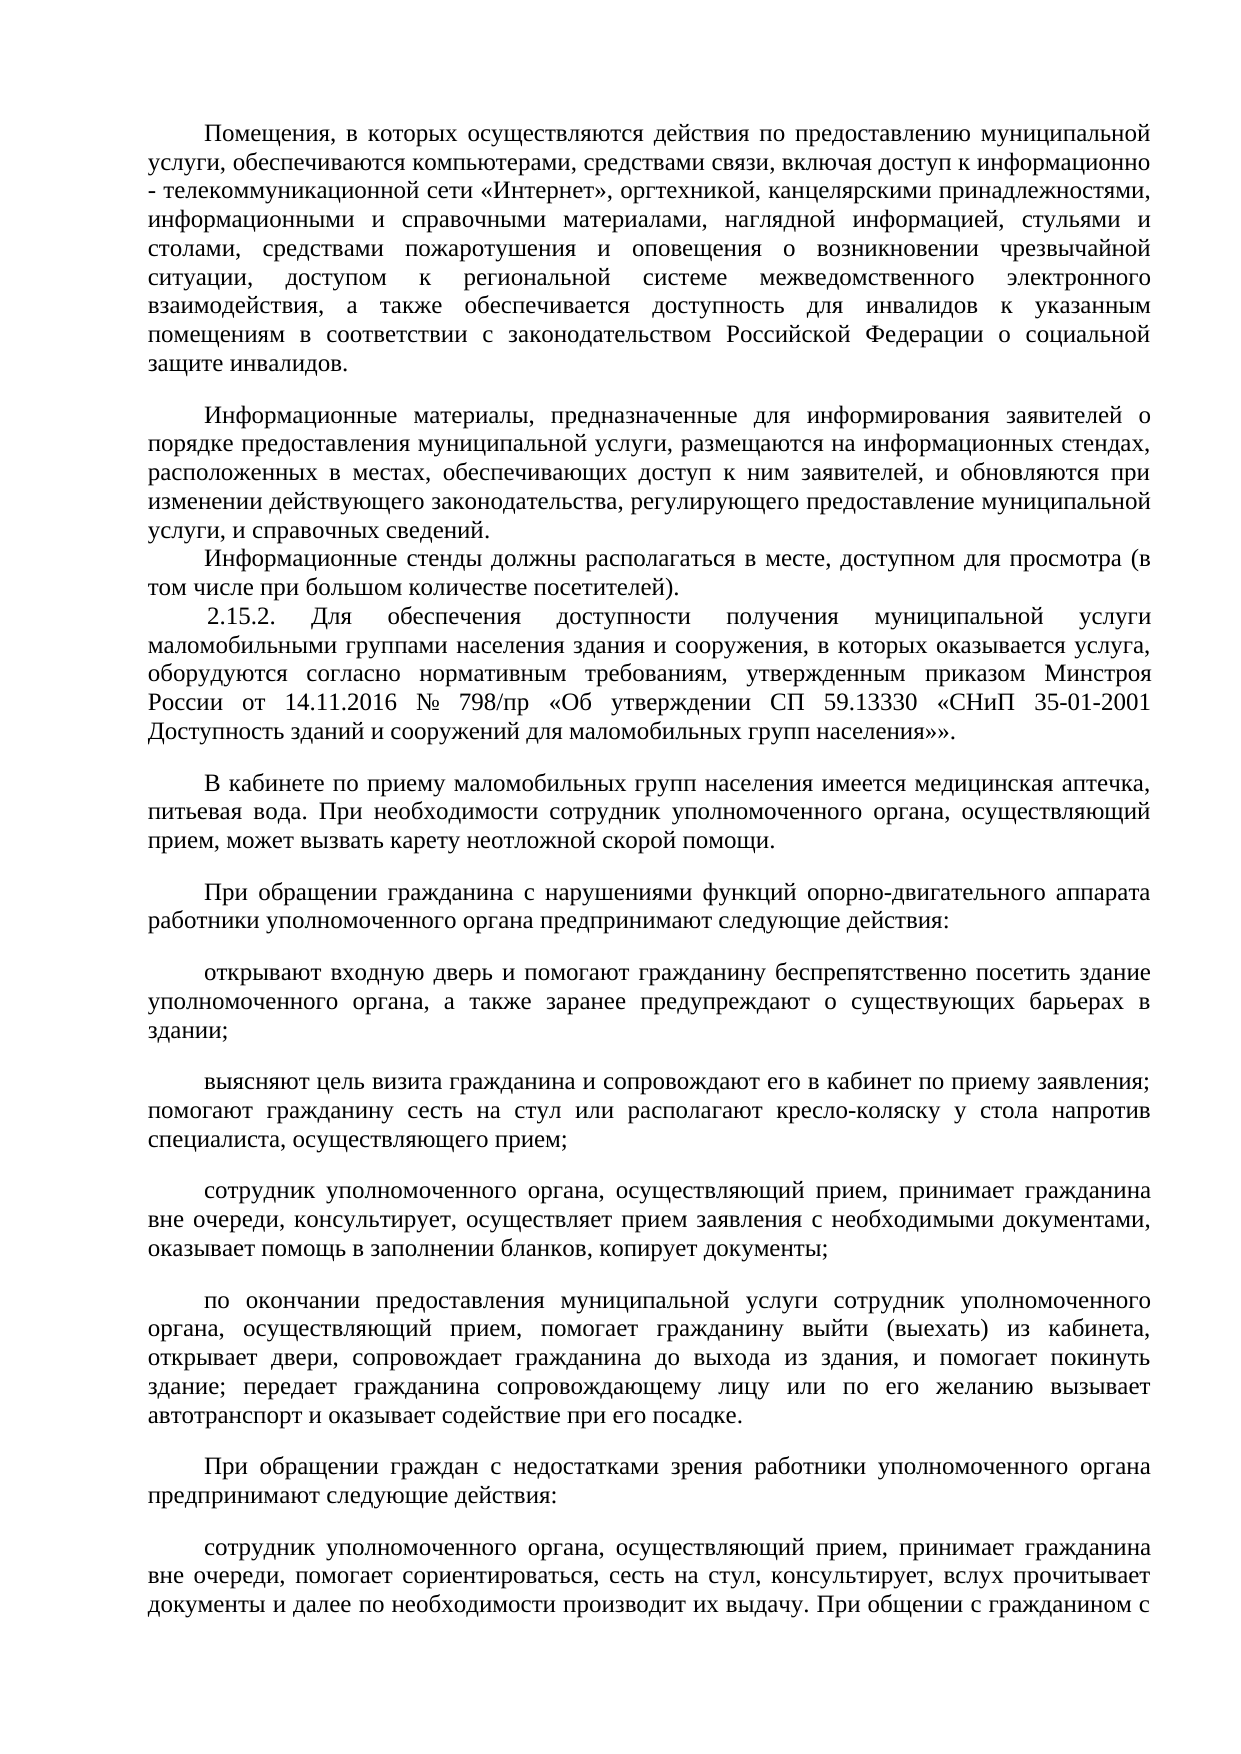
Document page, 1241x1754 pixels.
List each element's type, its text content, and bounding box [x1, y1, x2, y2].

text по окончании предоставления муниципальной услуги сотрудник уполномоченного органа, осуществляющий прием, помогает гражданину выйти (выехать) из кабинета, открывает двери, сопровождает гражданина до выхода из здания, и помогает покинуть здание; передает гражданина сопровождающему лицу или по его желанию вызывает автотранспорт и оказывает содействие при его посадке. [148, 1285, 1152, 1428]
text выясняют цель визита гражданина и сопровождают его в кабинет по приему заявления; помогают гражданину сесть на стул или располагают кресло-коляску у стола напротив специалиста, осуществляющего прием; [148, 1066, 1152, 1153]
text В кабинете по приему маломобильных групп населения имеется медицинская аптечка, питьевая вода. При необходимости сотрудник уполномоченного органа, осуществляющий прием, может вызвать карету неотложной скорой помощи. [148, 768, 1152, 854]
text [148, 1532, 1152, 1618]
text Информационные материалы, предназначенные для информирования заявителей о порядке предоставления муниципальной услуги, размещаются на информационных стендах, расположенных в местах, обеспечивающих доступ к ним заявителей, и обновляются при изменении действующего законодательства, регулирующего предоставление муниципальной услуги, и справочных сведений. [148, 400, 1152, 543]
text Информационные стенды должны располагаться в месте, доступном для просмотра (в том числе при большом количестве посетителей). [148, 543, 1152, 601]
text открывают входную дверь и помогают гражданину беспрепятственно посетить здание уполномоченного органа, а также заранее предупреждают о существующих барьерах в здании; [148, 957, 1152, 1043]
text 2.15.2. Для обеспечения доступности получения муниципальной услуги маломобильными группами населения здания и сооружения, в которых оказывается услуга, оборудуются согласно нормативным требованиям, утвержденным приказом Минстроя России от 14.11.2016 № 798/пр «Об утверждении СП 59.13330 «СНиП 35-01-2001 Доступность зданий и сооружений для маломобильных групп населения»». [148, 601, 1152, 745]
text При обращении гражданина с нарушениями функций опорно-двигательного аппарата работники уполномоченного органа предпринимают следующие действия: [148, 877, 1152, 934]
text сотрудник уполномоченного органа, осуществляющий прием, принимает гражданина вне очереди, консультирует, осуществляет прием заявления с необходимыми документами, оказывает помощь в заполнении бланков, копирует документы; [148, 1176, 1152, 1262]
text При обращении граждан с недостатками зрения работники уполномоченного органа предпринимают следующие действия: [148, 1451, 1152, 1509]
text Помещения, в которых осуществляются действия по предоставлению муниципальной услуги, обеспечиваются компьютерами, средствами связи, включая доступ к информационно - телекоммуникационной сети «Интернет», оргтехникой, канцелярскими принадлежностями, информационными и справочными материалами, наглядной информацией, стульями и столами, средствами пожаротушения и оповещения о возникновении чрезвычайной ситуации, доступом к региональной системе межведомственного электронного взаимодействия, а также обеспечивается доступность для инвалидов к указанным помещениям в соответствии с законодательством Российской Федерации о социальной защите инвалидов. [148, 118, 1152, 377]
